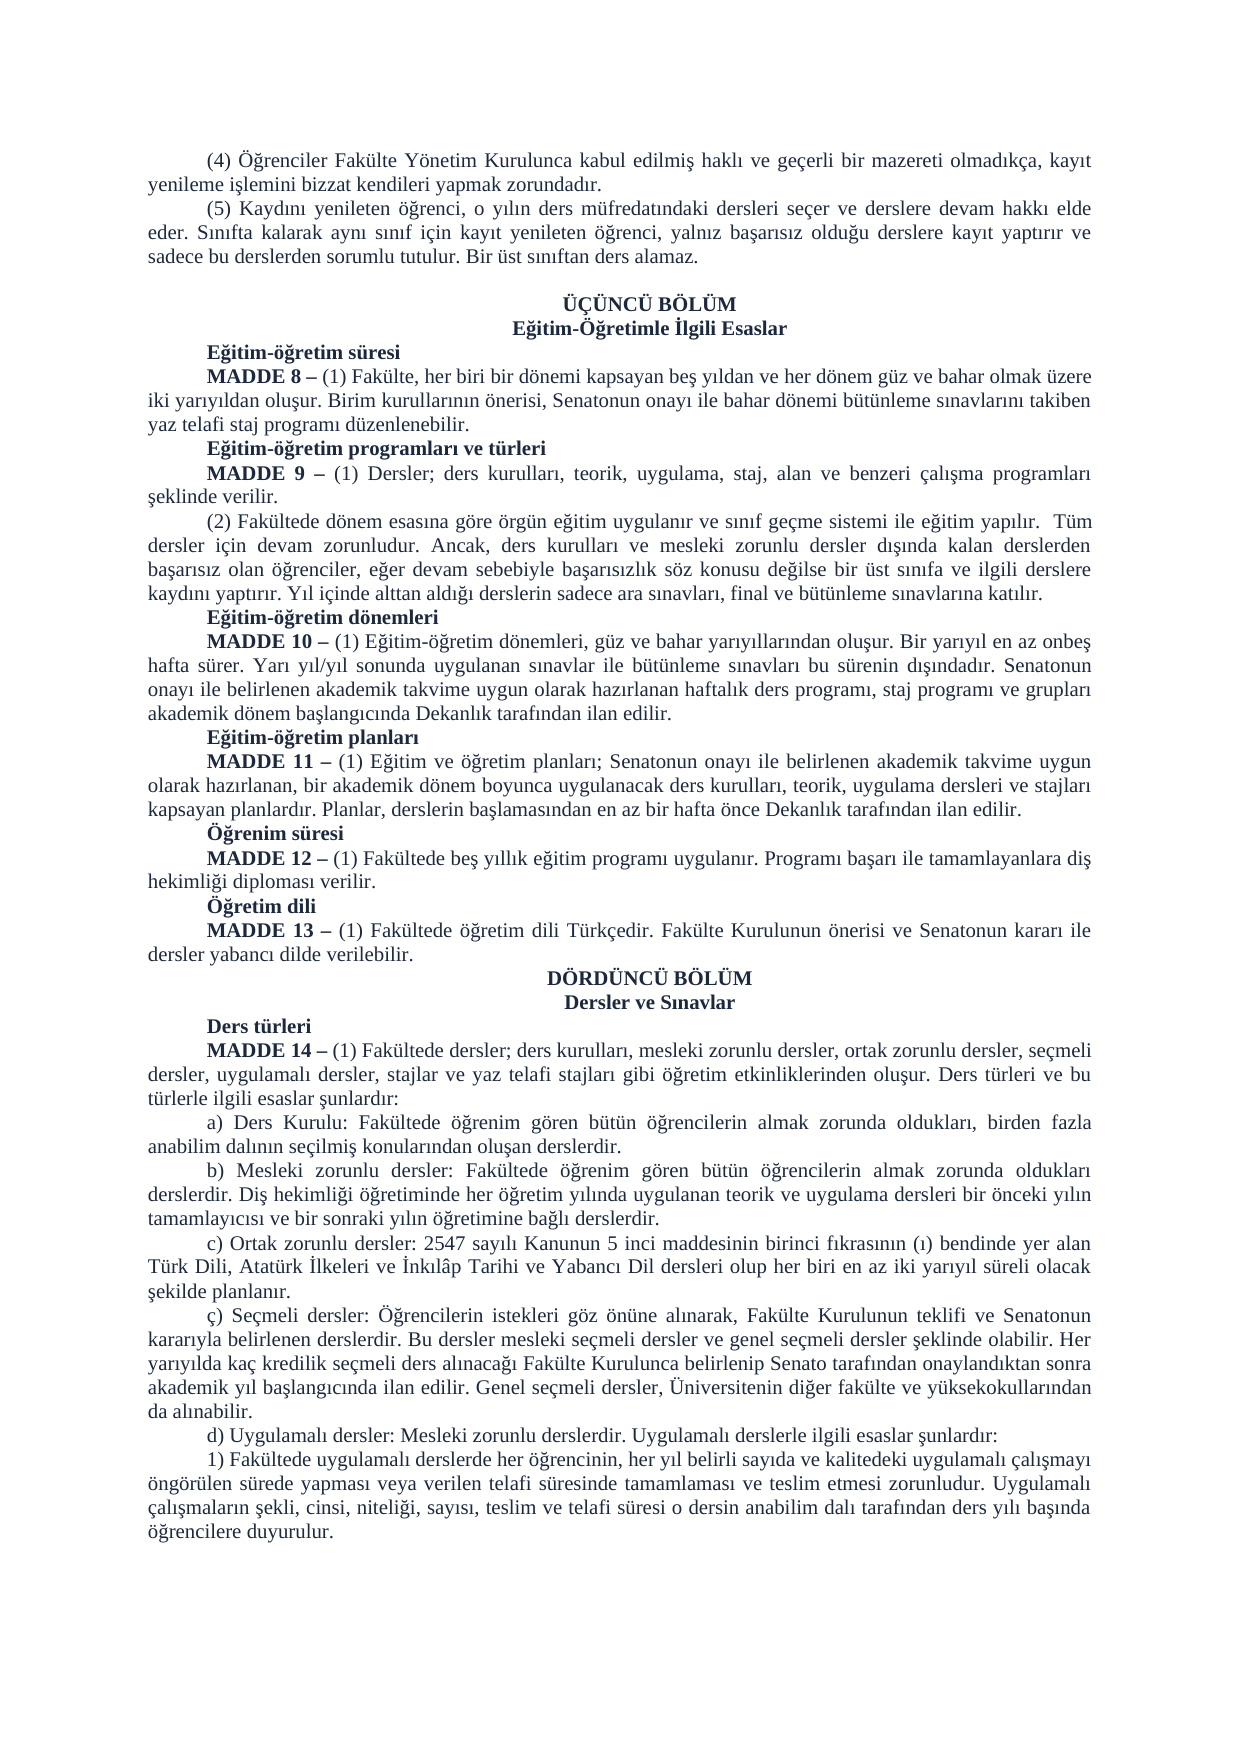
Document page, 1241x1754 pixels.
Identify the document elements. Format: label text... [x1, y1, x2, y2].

text b) Mesleki zorunlu dersler: Fakültede öğrenim gören bütün öğrencilerin almak zorunda oldukları derslerdir. Diş hekimliği öğretiminde her öğretim yılında uygulanan teorik ve uygulama dersleri bir önceki yılın tamamlayıcısı ve bir sonraki yılın öğretimine bağlı derslerdir. [148, 1158, 1093, 1230]
text MADDE 12 – (1) Fakültede beş yıllık eğitim programı uygulanır. Programı başarı ile tamamlayanlara diş hekimliği diploması verilir. [148, 845, 1093, 893]
text d) Uygulamalı dersler: Mesleki zorunlu derslerdir. Uygulamalı derslerle ilgili esaslar şunlardır: [148, 1423, 1093, 1447]
text ÜÇÜNCÜ BÖLÜM [148, 292, 1093, 316]
text ç) Seçmeli dersler: Öğrencilerin istekleri göz önüne alınarak, Fakülte Kurulunun teklifi ve Senatonun kararıyla belirlenen derslerdir. Bu dersler mesleki seçmeli dersler ve genel seçmeli dersler şeklinde olabilir. Her yarıyılda kaç kredilik seçmeli ders alınacağı Fakülte Kurulunca belirlenip Senato tarafından onaylandıktan sonra akademik yıl başlangıcında ilan edilir. Genel seçmeli dersler, Üniversitenin diğer fakülte ve yüksekokullarından da alınabilir. [148, 1303, 1093, 1423]
text Dersler ve Sınavlar [148, 990, 1093, 1014]
text MADDE 8 – (1) Fakülte, her biri bir dönemi kapsayan beş yıldan ve her dönem güz ve bahar olmak üzere iki yarıyıldan oluşur. Birim kurullarının önerisi, Senatonun onayı ile bahar dönemi bütünleme sınavlarını takiben yaz telafi staj programı düzenlenebilir. [148, 364, 1093, 436]
text DÖRDÜNCÜ BÖLÜM [148, 966, 1093, 990]
text (5) Kaydını yenileten öğrenci, o yılın ders müfredatındaki dersleri seçer ve derslere devam hakkı elde eder. Sınıfta kalarak aynı sınıf için kayıt yenileten öğrenci, yalnız başarısız olduğu derslere kayıt yaptırır ve sadece bu derslerden sorumlu tutulur. Bir üst sınıftan ders alamaz. [148, 196, 1093, 268]
text a) Ders Kurulu: Fakültede öğrenim gören bütün öğrencilerin almak zorunda oldukları, birden fazla anabilim dalının seçilmiş konularından oluşan derslerdir. [148, 1110, 1093, 1158]
text Öğretim dili [148, 893, 1093, 918]
text Eğitim-Öğretimle İlgili Esaslar [148, 316, 1093, 340]
text MADDE 9 – (1) Dersler; ders kurulları, teorik, uygulama, staj, alan ve benzeri çalışma programları şeklinde verilir. [148, 460, 1093, 508]
text c) Ortak zorunlu dersler: 2547 sayılı Kanunun 5 inci maddesinin birinci fıkrasının (ı) bendinde yer alan Türk Dili, Atatürk İlkeleri ve İnkılâp Tarihi ve Yabancı Dil dersleri olup her biri en az iki yarıyıl süreli olacak şekilde planlanır. [148, 1230, 1093, 1303]
text Eğitim-öğretim dönemleri [148, 605, 1093, 629]
text MADDE 13 – (1) Fakültede öğretim dili Türkçedir. Fakülte Kurulunun önerisi ve Senatonun kararı ile dersler yabancı dilde verilebilir. [148, 918, 1093, 966]
text Eğitim-öğretim programları ve türleri [148, 436, 1093, 460]
text MADDE 14 – (1) Fakültede dersler; ders kurulları, mesleki zorunlu dersler, ortak zorunlu dersler, seçmeli dersler, uygulamalı dersler, stajlar ve yaz telafi stajları gibi öğretim etkinliklerinden oluşur. Ders türleri ve bu türlerle ilgili esaslar şunlardır: [148, 1038, 1093, 1110]
text MADDE 11 – (1) Eğitim ve öğretim planları; Senatonun onayı ile belirlenen akademik takvime uygun olarak hazırlanan, bir akademik dönem boyunca uygulanacak ders kurulları, teorik, uygulama dersleri ve stajları kapsayan planlardır. Planlar, derslerin başlamasından en az bir hafta önce Dekanlık tarafından ilan edilir. [148, 749, 1093, 821]
text MADDE 10 – (1) Eğitim-öğretim dönemleri, güz ve bahar yarıyıllarından oluşur. Bir yarıyıl en az onbeş hafta sürer. Yarı yıl/yıl sonunda uygulanan sınavlar ile bütünleme sınavları bu sürenin dışındadır. Senatonun onayı ile belirlenen akademik takvime uygun olarak hazırlanan haftalık ders programı, staj programı ve grupları akademik dönem başlangıcında Dekanlık tarafından ilan edilir. [148, 629, 1093, 725]
text Ders türleri [148, 1014, 1093, 1038]
text (4) Öğrenciler Fakülte Yönetim Kurulunca kabul edilmiş haklı ve geçerli bir mazereti olmadıkça, kayıt yenileme işlemini bizzat kendileri yapmak zorundadır. [148, 148, 1093, 196]
text Eğitim-öğretim süresi [148, 340, 1093, 364]
text Öğrenim süresi [148, 821, 1093, 845]
text Eğitim-öğretim planları [148, 725, 1093, 749]
text (2) Fakültede dönem esasına göre örgün eğitim uygulanır ve sınıf geçme sistemi ile eğitim yapılır. Tüm dersler için devam zorunludur. Ancak, ders kurulları ve mesleki zorunlu dersler dışında kalan derslerden başarısız olan öğrenciler, eğer devam sebebiyle başarısızlık söz konusu değilse bir üst sınıfa ve ilgili derslere kaydını yaptırır. Yıl içinde alttan aldığı derslerin sadece ara sınavları, final ve bütünleme sınavlarına katılır. [148, 508, 1093, 605]
text 1) Fakültede uygulamalı derslerde her öğrencinin, her yıl belirli sayıda ve kalitedeki uygulamalı çalışmayı öngörülen sürede yapması veya verilen telafi süresinde tamamlaması ve teslim etmesi zorunludur. Uygulamalı çalışmaların şekli, cinsi, niteliği, sayısı, teslim ve telafi süresi o dersin anabilim dalı tarafından ders yılı başında öğrencilere duyurulur. [148, 1447, 1093, 1543]
